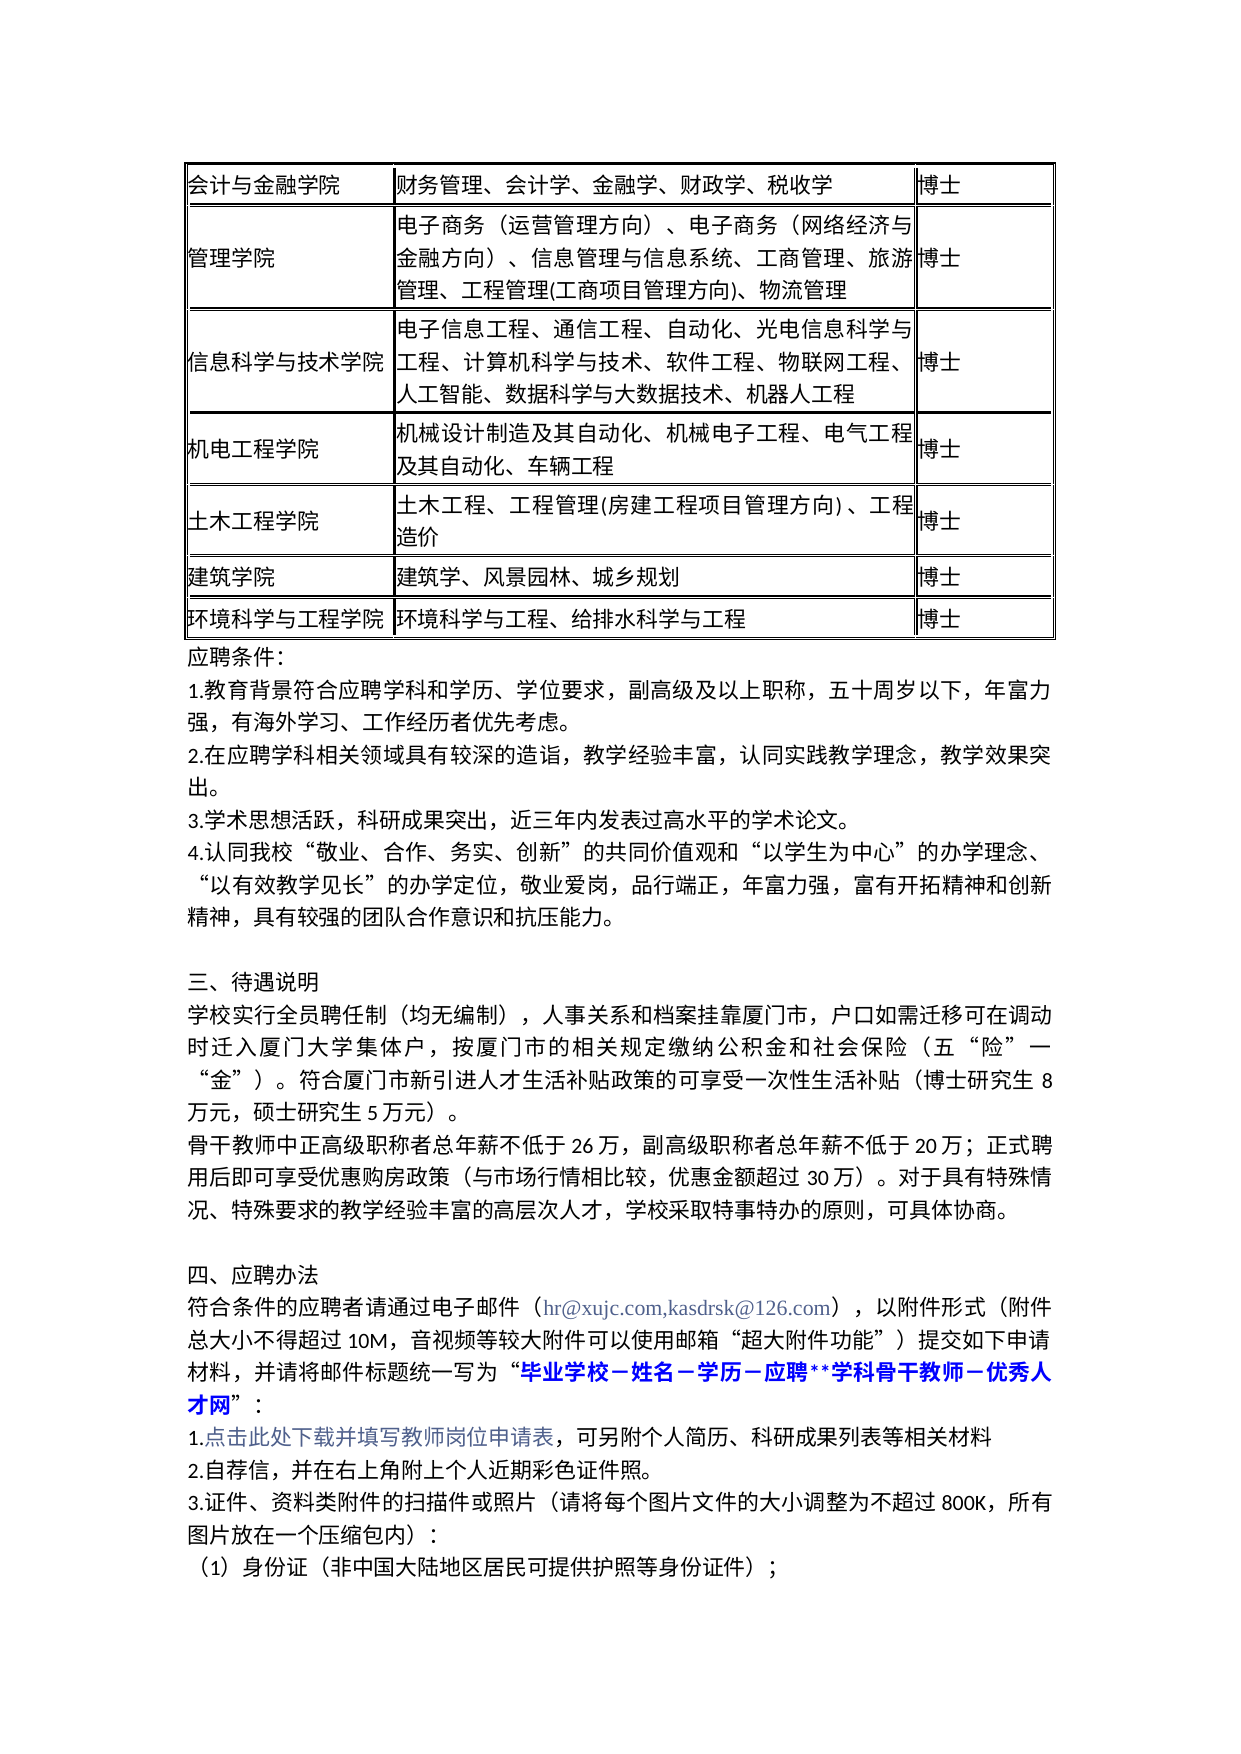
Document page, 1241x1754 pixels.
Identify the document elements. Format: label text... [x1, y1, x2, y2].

text 应聘条件： [187, 640, 1053, 672]
table_cell 机械设计制造及其自动化、机械电子工程、电气工程及其自动化、车辆工程 [396, 414, 914, 482]
text 三、待遇说明 [187, 965, 1053, 997]
text 学校实行全员聘任制（均无编制），人事关系和档案挂靠厦门市，户口如需迁移可在调动时迁入厦门大学集体户，按厦门市的相关规定缴纳公积金和社会保险（五“险”一“金”）。符合厦门市新引进人才生活补贴政策的可享受一次性生活补贴（博士研究生8万元，硕士研究生5万元）。 [187, 997, 1053, 1127]
text 2.自荐信，并在右上角附上个人近期彩色证件照。 [187, 1452, 1053, 1485]
table_cell 博士 [916, 595, 1053, 636]
table_cell 电子信息工程、通信工程、自动化、光电信息科学与工程、计算机科学与技术、软件工程、物联网工程、人工智能、数据科学与大数据技术、机器人工程 [396, 311, 914, 411]
table_cell 博士 [916, 554, 1054, 595]
table_cell 博士 [918, 483, 1053, 554]
text 4.认同我校“敬业、合作、务实、创新”的共同价值观和“以学生为中心”的办学理念、“以有效教学见长”的办学定位，敬业爱岗，品行端正，年富力强，富有开拓精神和创新精神，具有较强的团队合作意识和抗压能力。 [187, 835, 1053, 932]
table_cell 土木工程学院 [188, 483, 393, 554]
table_cell 会计与金融学院 [188, 164, 394, 203]
table_cell 建筑学、风景园林、城乡规划 [396, 557, 914, 595]
text 3.学术思想活跃，科研成果突出，近三年内发表过高水平的学术论文。 [187, 802, 1053, 835]
table_cell 博士 [918, 203, 1053, 307]
text 骨干教师中正高级职称者总年薪不低于26万，副高级职称者总年薪不低于20万；正式聘用后即可享受优惠购房政策（与市场行情相比较，优惠金额超过30万）。对于具有特殊情况、特殊要求的教学经验丰富的高层次人才，学校采取特事特办的原则，可具体协商。 [187, 1127, 1053, 1225]
table_cell 财务管理、会计学、金融学、财政学、税收学 [394, 164, 916, 203]
table_cell 博士 [916, 165, 1053, 203]
table_cell 环境科学与工程学院 [188, 595, 394, 636]
table_cell 博士 [918, 411, 1053, 482]
table_cell 机电工程学院 [188, 411, 393, 482]
text 1.点击此处下载并填写教师岗位申请表，可另附个人简历、科研成果列表等相关材料 [554, 1420, 1053, 1452]
table_cell 信息科学与技术学院 [188, 307, 393, 411]
table_cell 博士 [918, 307, 1053, 411]
text 四、应聘办法 [187, 1257, 1053, 1290]
text 1.教育背景符合应聘学科和学历、学位要求，副高级及以上职称，五十周岁以下，年富力强，有海外学习、工作经历者优先考虑。 [187, 672, 1053, 737]
table_cell 环境科学与工程、给排水科学与工程 [394, 595, 916, 636]
table_cell 电子商务（运营管理方向）、电子商务（网络经济与金融方向）、信息管理与信息系统、工商管理、旅游管理、工程管理(工商项目管理方向)、物流管理 [396, 207, 914, 307]
table_cell 建筑学院 [186, 554, 394, 595]
table_cell 管理学院 [188, 203, 393, 307]
text 符合条件的应聘者请通过电子邮件（hr@xujc.com,kasdrsk@126.com），以附件形式（附件总大小不得超过10M，音视频等较大附件可以使用邮箱“超大附件功能”）提交如下申请材料，并请将邮件标题统一写为“毕业学校－姓名－学历－应聘**学科骨干教师－优秀人才网”： [187, 1290, 1053, 1420]
table_cell 土木工程、工程管理(房建工程项目管理方向) 、工程造价 [396, 486, 914, 554]
text （1）身份证（非中国大陆地区居民可提供护照等身份证件）； [187, 1550, 1053, 1582]
text 2.在应聘学科相关领域具有较深的造诣，教学经验丰富，认同实践教学理念，教学效果突出。 [187, 737, 1053, 802]
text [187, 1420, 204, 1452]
text 3.证件、资料类附件的扫描件或照片（请将每个图片文件的大小调整为不超过800K，所有图片放在一个压缩包内）： [187, 1485, 1053, 1550]
